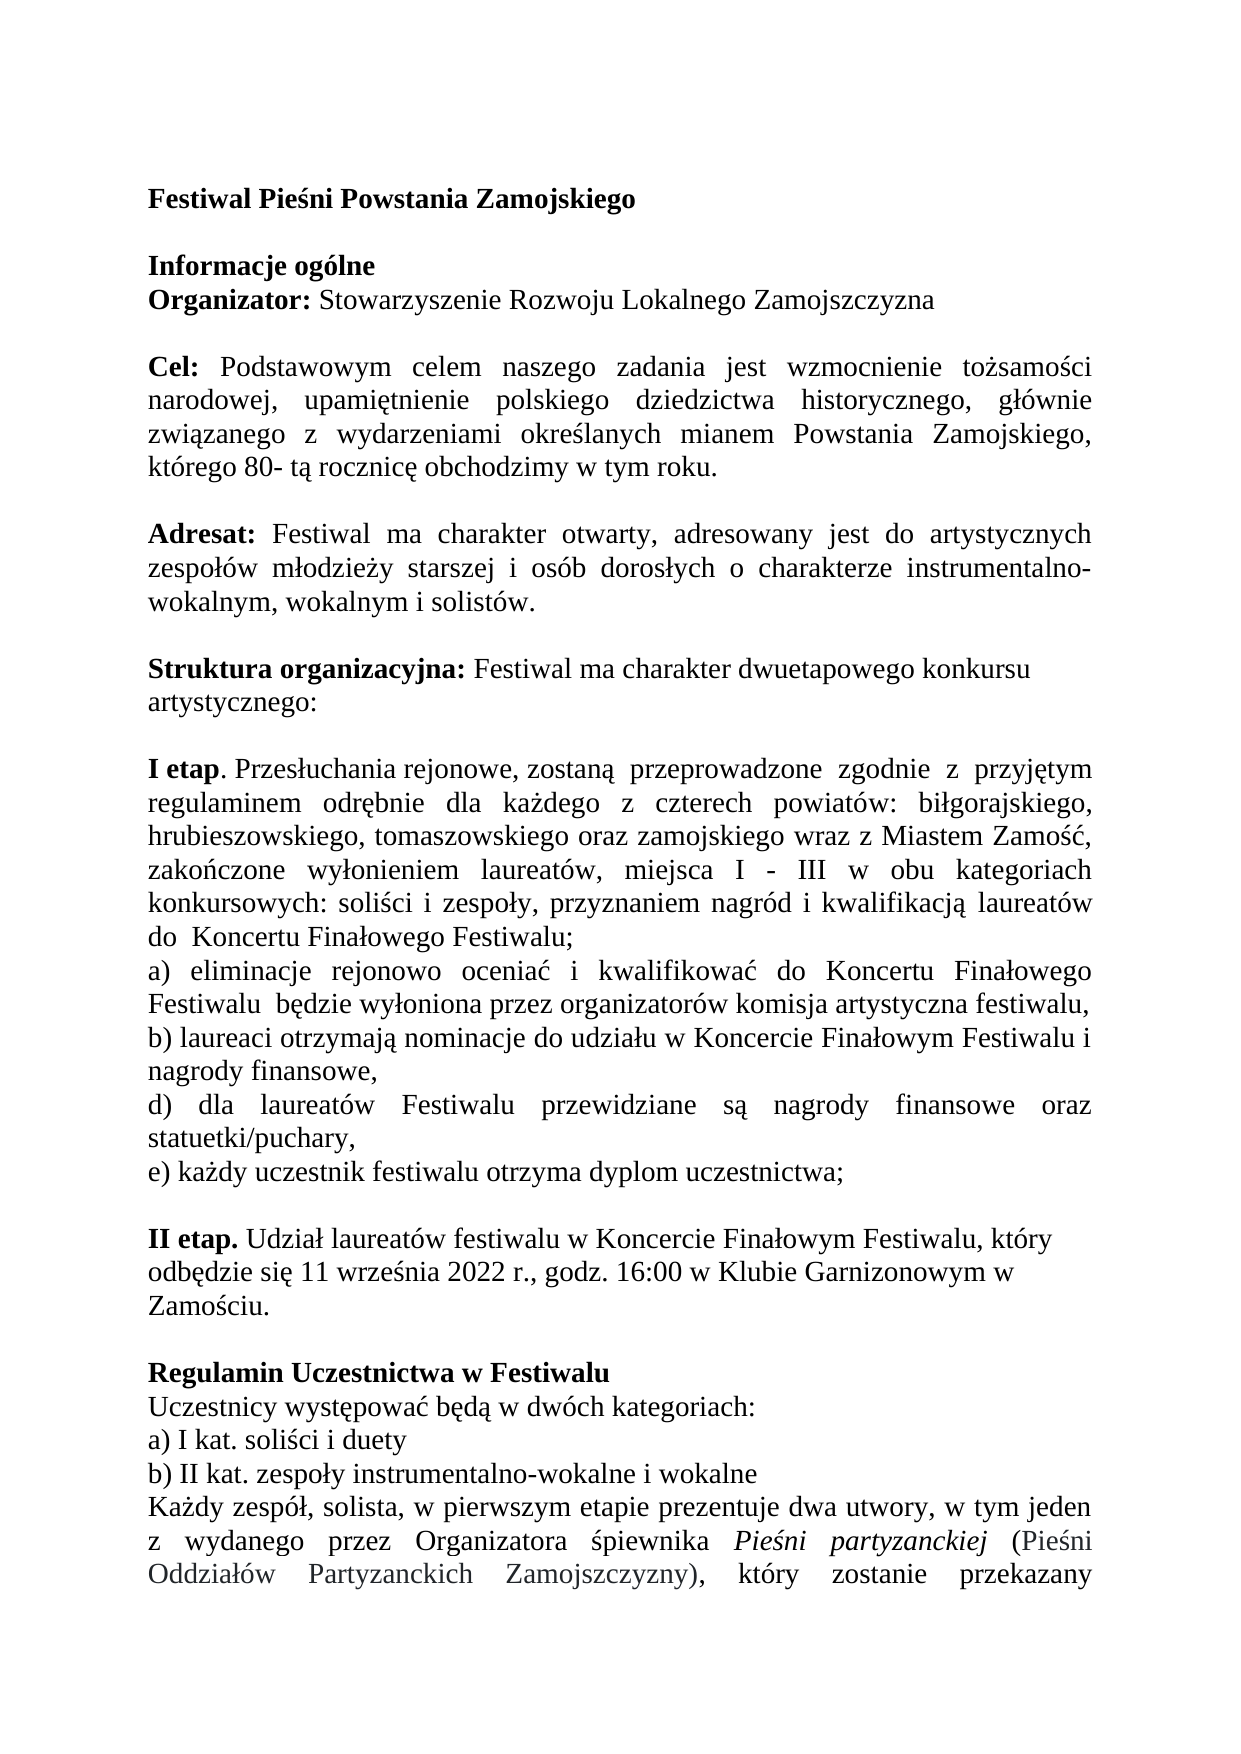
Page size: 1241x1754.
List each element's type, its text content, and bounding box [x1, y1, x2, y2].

text I etap. Przesłuchania rejonowe, zostaną przeprowadzone zgodnie z przyjętym regulaminem odrębnie dla każdego z czterech powiatów: biłgorajskiego, hrubieszowskiego, tomaszowskiego oraz zamojskiego wraz z Miastem Zamość, zakończone wyłonieniem laureatów, miejsca I - III w obu kategoriach konkursowych: soliści i zespoły, przyznaniem nagród i kwalifikacją laureatów do Koncertu Finałowego Festiwalu; [148, 751, 1093, 953]
text Organizator: Stowarzyszenie Rozwoju Lokalnego Zamojszczyzna [148, 282, 1093, 315]
text b) II kat. zespoły instrumentalno-wokalne i wokalne [148, 1456, 1093, 1489]
text Adresat: Festiwal ma charakter otwarty, adresowany jest do artystycznych zespołów młodzieży starszej i osób dorosłych o charakterze instrumentalno-wokalnym, wokalnym i solistów. [148, 517, 1093, 617]
text a) I kat. soliści i duety [148, 1422, 1093, 1456]
text Struktura organizacyjna: Festiwal ma charakter dwuetapowego konkursu artystycznego: [148, 651, 1093, 718]
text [148, 1489, 1093, 1590]
text II etap. Udział laureatów festiwalu w Koncercie Finałowym Festiwalu, który odbędzie się 11 września 2022 r., godz. 16:00 w Klubie Garnizonowym w Zamościu. [148, 1221, 1093, 1322]
text Festiwal Pieśni Powstania Zamojskiego [148, 181, 1093, 215]
text Regulamin Uczestnictwa w Festiwalu [148, 1355, 1093, 1389]
text e) każdy uczestnik festiwalu otrzyma dyplom uczestnictwa; [148, 1154, 1093, 1187]
text Cel: Podstawowym celem naszego zadania jest wzmocnienie tożsamości narodowej, upamiętnienie polskiego dziedzictwa historycznego, głównie związanego z wydarzeniami określanych mianem Powstania Zamojskiego, którego 80- tą rocznicę obchodzimy w tym roku. [148, 349, 1093, 483]
text Informacje ogólne [148, 248, 1093, 282]
text b) laureaci otrzymają nominacje do udziału w Koncercie Finałowym Festiwalu i nagrody finansowe, [148, 1020, 1093, 1087]
text a) eliminacje rejonowo oceniać i kwalifikować do Koncertu Finałowego Festiwalu będzie wyłoniona przez organizatorów komisja artystyczna festiwalu, [148, 953, 1093, 1020]
text Uczestnicy występować będą w dwóch kategoriach: [148, 1389, 1093, 1422]
text d) dla laureatów Festiwalu przewidziane są nagrody finansowe oraz statuetki/puchary, [148, 1087, 1093, 1154]
